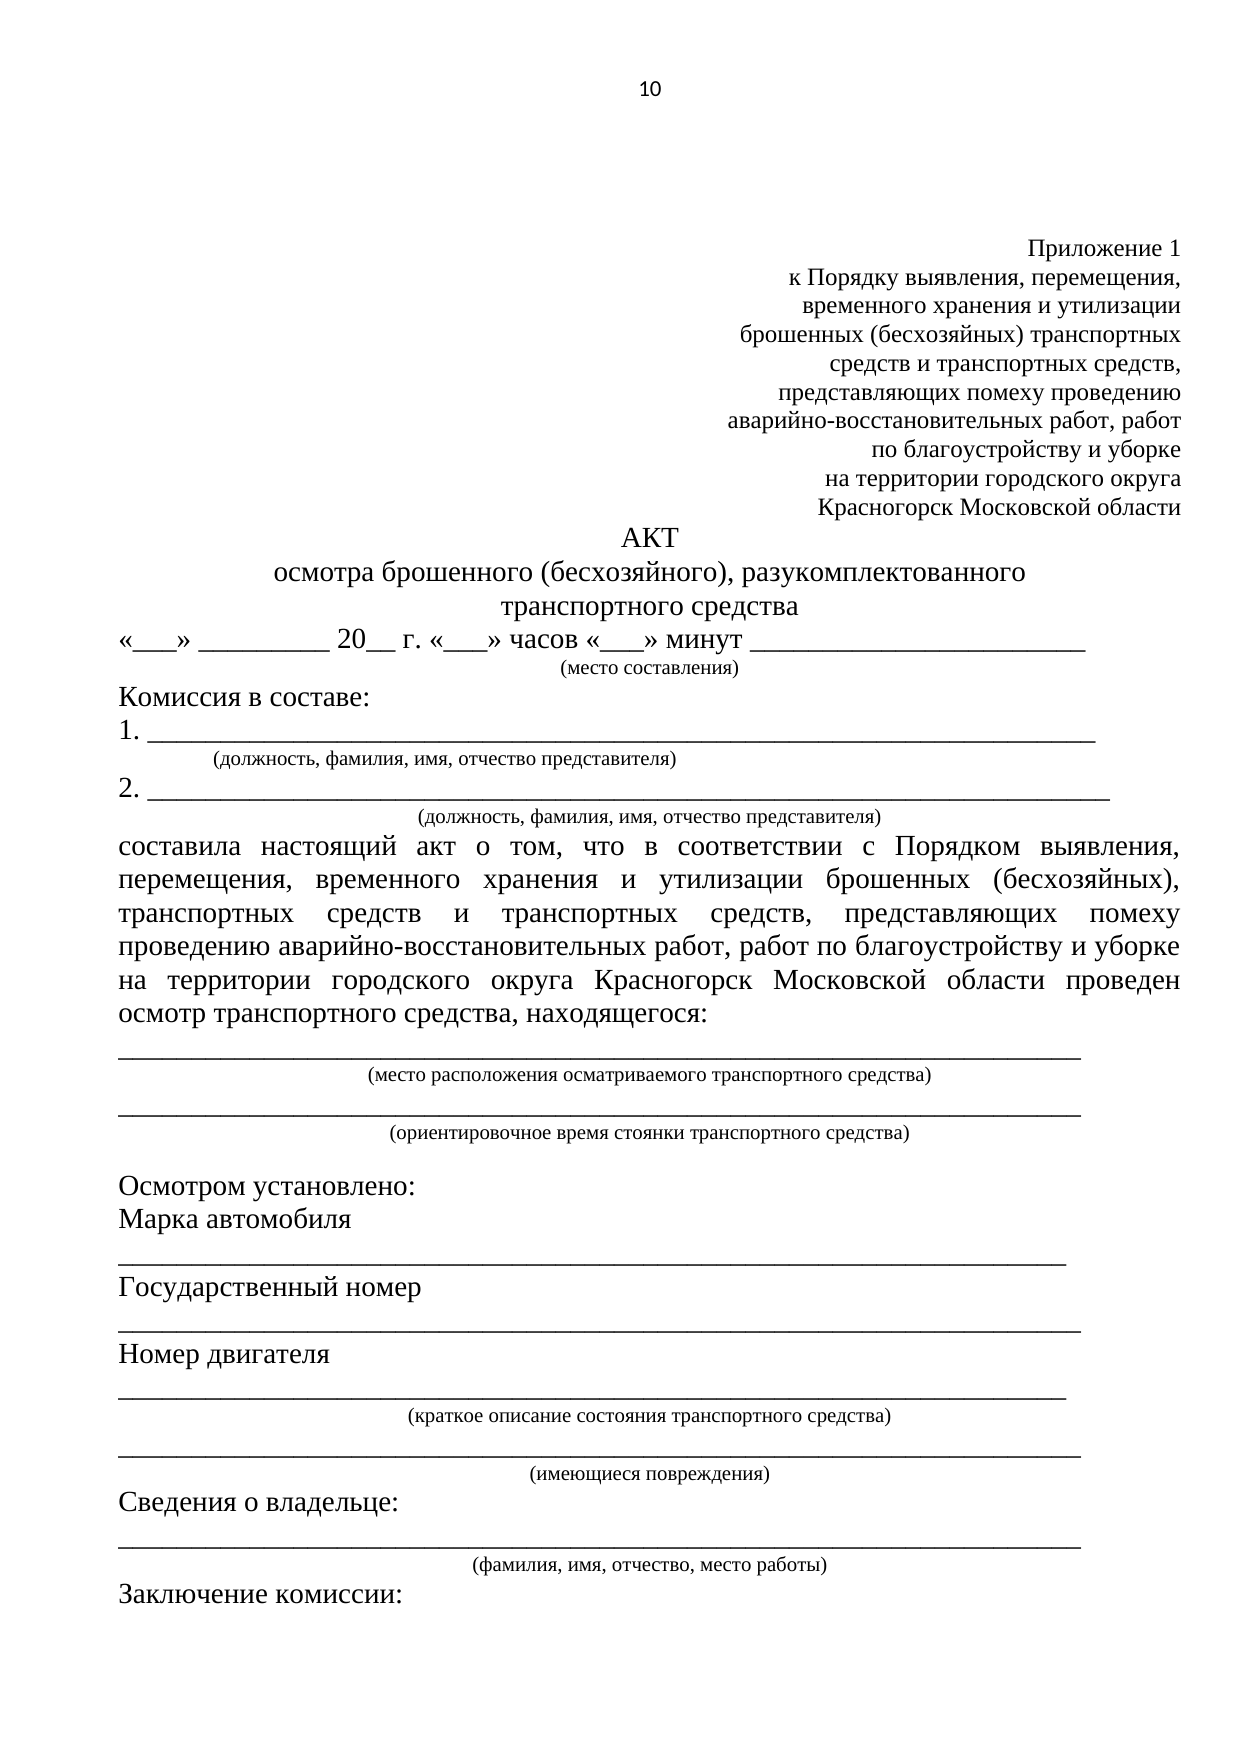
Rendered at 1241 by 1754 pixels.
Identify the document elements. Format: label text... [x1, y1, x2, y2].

text __________________________________________________________________ [118, 1427, 1181, 1461]
text составила настоящий акт о том, что в соответствии с Порядком выявления, перемещения, временного хранения и утилизации брошенных (бесхозяйных), транспортных средств и транспортных средств, представляющих помеху проведению аварийно-восстановительных работ, работ по благоустройству и уборке на территории городского округа Красногорск Московской области проведен осмотр транспортного средства, находящегося: [118, 828, 1181, 1029]
text представляющих помеху проведению [118, 377, 1181, 406]
text (имеющиеся повреждения) [118, 1461, 1181, 1484]
text осмотра брошенного (бесхозяйного), разукомплектованного [118, 554, 1181, 588]
text транспортного средства [118, 588, 1181, 621]
text Номер двигателя [118, 1336, 1181, 1369]
text (краткое описание состояния транспортного средства) [118, 1403, 1181, 1427]
text _________________________________________________________________ [118, 1235, 1181, 1269]
text АКТ [118, 521, 1181, 554]
text 2. __________________________________________________________________ [118, 770, 1181, 803]
text по благоустройству и уборке [118, 434, 1181, 463]
text (ориентировочное время стоянки транспортного средства) [118, 1120, 1181, 1144]
text на территории городского округа [118, 463, 1181, 492]
text к Порядку выявления, перемещения, [118, 262, 1181, 291]
text Государственный номер [118, 1269, 1181, 1302]
text 1. _________________________________________________________________ [118, 712, 1181, 746]
text Красногорск Московской области [118, 492, 1181, 521]
text «___» _________ 20__ г. «___» часов «___» минут _______________________ [118, 621, 1181, 655]
text брошенных (бесхозяйных) транспортных [118, 319, 1181, 348]
text __________________________________________________________________ [118, 1086, 1181, 1120]
text __________________________________________________________________ [118, 1029, 1181, 1062]
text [118, 1518, 1181, 1552]
text Комиссия в составе: [118, 679, 1181, 712]
text Заключение комиссии: [118, 1576, 1181, 1609]
text Осмотром установлено: [118, 1168, 1181, 1202]
text временного хранения и утилизации [118, 291, 1181, 319]
text Сведения о владельце: [118, 1484, 1181, 1518]
text (место расположения осматриваемого транспортного средства) [118, 1062, 1181, 1086]
text (должность, фамилия, имя, отчество представителя) [118, 746, 1181, 770]
text Марка автомобиля [118, 1202, 1181, 1235]
text __________________________________________________________________ [118, 1302, 1181, 1336]
text средств и транспортных средств, [118, 348, 1181, 377]
text (место составления) [118, 655, 1181, 679]
text (фамилия, имя, отчество, место работы) [118, 1552, 1181, 1576]
text _________________________________________________________________ [118, 1369, 1181, 1403]
text аварийно-восстановительных работ, работ [118, 406, 1181, 434]
text Приложение 1 [118, 233, 1181, 262]
text (должность, фамилия, имя, отчество представителя) [118, 803, 1181, 828]
